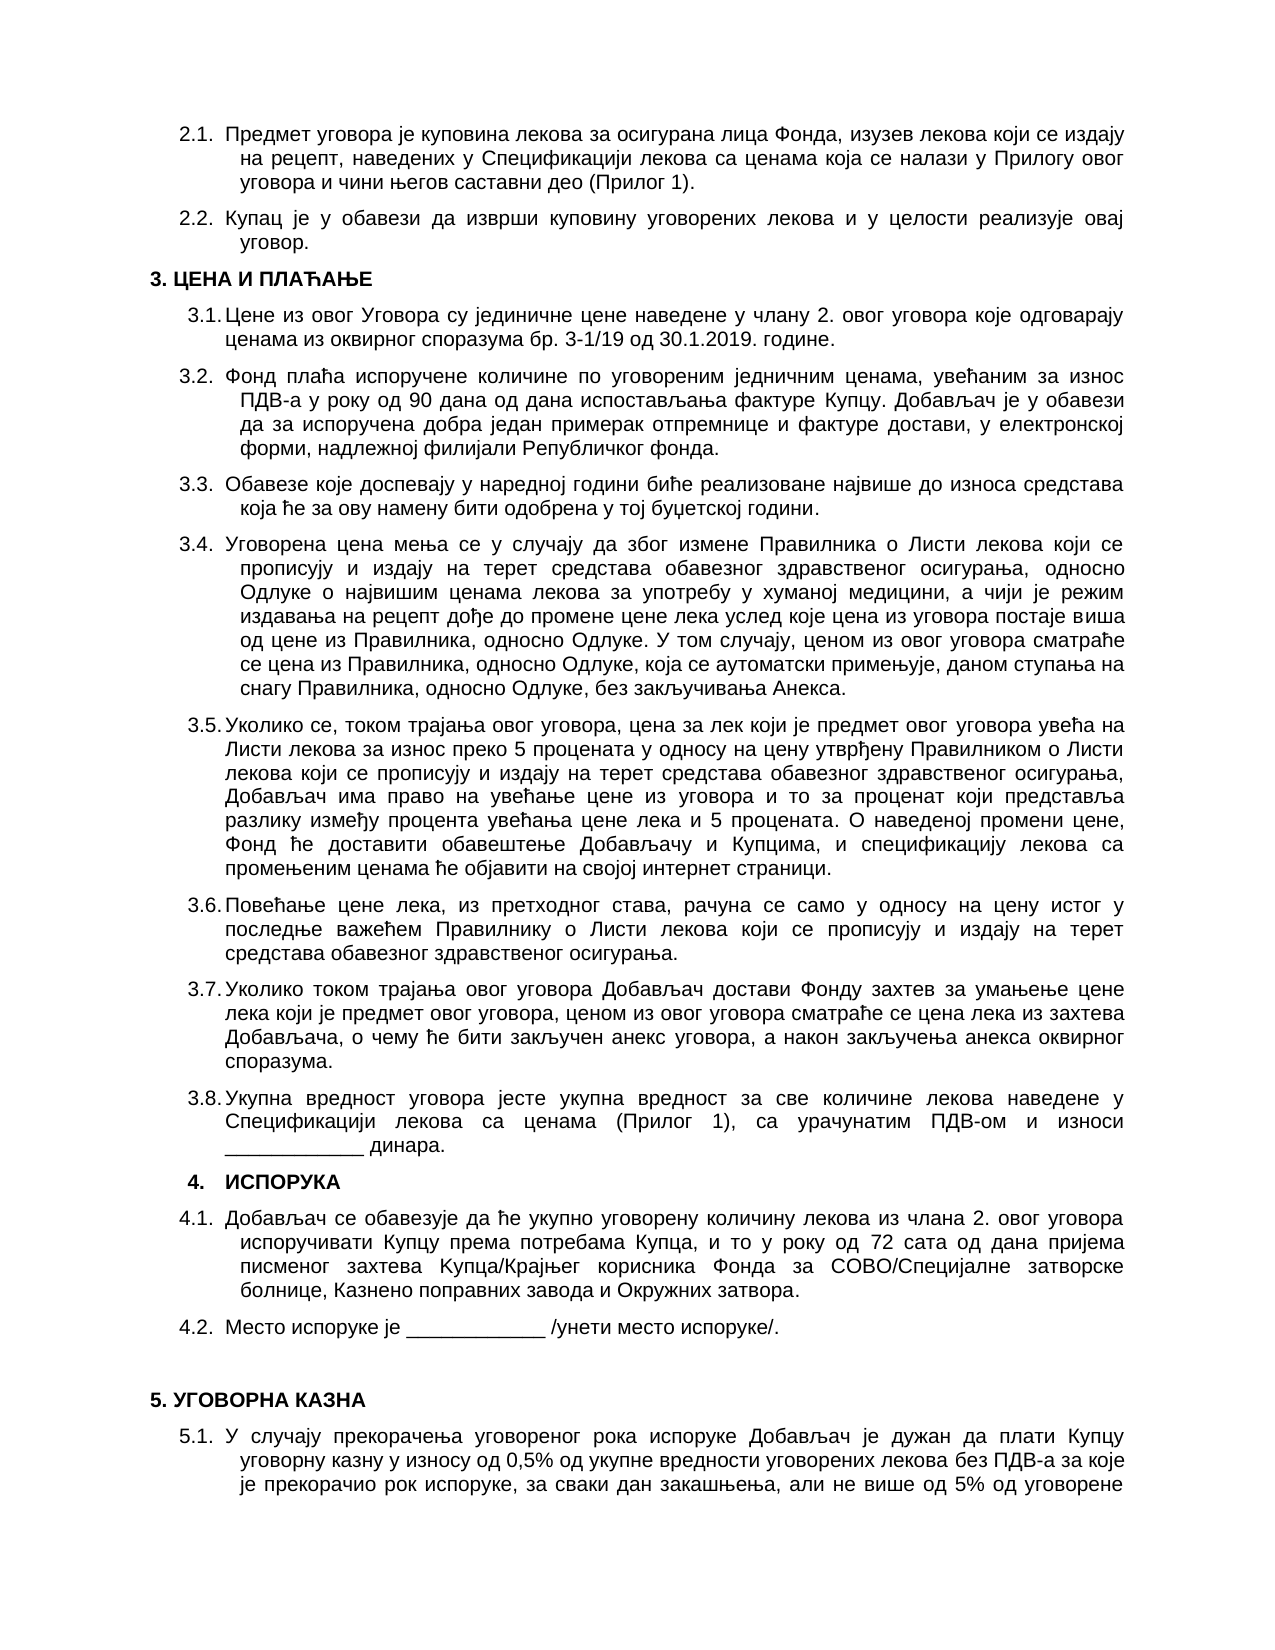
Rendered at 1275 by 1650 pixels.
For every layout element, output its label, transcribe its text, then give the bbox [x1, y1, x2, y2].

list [179, 1424, 1125, 1496]
list Цене из овог Уговора су јединичне цене наведене у члану 2. овог уговора које одговарају ценама из оквирног споразума бр. 3-1/19 од 30.1.2019. године. [187, 303, 1125, 351]
list Повећање цене лека, из претходног става, рачуна се само у односу на цену истог у последње важећем Правилнику о Листи лекова који се прописују и издају на терет средстава обавезног здравственог осигурања. [187, 893, 1125, 964]
list Уколико се, током трајања овог уговора, цена за лек који је предмет овог уговора увећа на Листи лекова за износ преко 5 процената у односу на цену утврђену Правилником о Листи лекова који се прописују и издају на терет средстава обавезног здравственог осигурања, Добављач има право на увећање цене из уговора и то за проценат који представља разлику између процента увећања цене лека и 5 процената. О наведеној промени цене, Фонд ће доставити обавештење Добављачу и Купцима, и спецификацију лекова са промењеним ценама ће објавити на својој интернет страници. [187, 712, 1125, 880]
list ИСПОРУКА [187, 1170, 1125, 1194]
list Фонд плаћа испоручене количине по уговореним једничним ценама, увећаним за износ ПДВ-а у року од 90 дана од дана испостављања фактуре Купцу. Добављач је у обавези да за испоручена добра један примерак отпремнице и фактуре достави, у електронској форми, надлежној филијали Републичког фонда. [179, 363, 1125, 459]
list Укупна вредност уговора јесте укупна вредност за све количине лекова наведене у Спецификацији лекова са ценама (Прилог 1), са урачунатим ПДВ-ом и износи ____________ динара. [187, 1085, 1125, 1157]
list Купац је у обавези да изврши куповину уговорених лекова и у целости реализује овај уговор. [179, 206, 1125, 254]
text 5. УГОВОРНА КАЗНА [150, 1387, 1125, 1411]
list Уколико током трајања овог уговора Добављач достави Фонду захтев за умањење цене лека који је предмет овог уговора, ценом из овог уговора сматраће се цена лека из захтева Добављача, о чему ће бити закључен анекс уговора, а након закључења анекса оквирног споразума. [187, 977, 1125, 1073]
text 3. ЦЕНА И ПЛАЋАЊЕ [150, 267, 1125, 291]
list Предмет уговора је куповина лекова за осигурана лица Фонда, изузев лекова који се издају на рецепт, наведених у Спецификацији лекова са ценама која се налази у Прилогу овог уговора и чини његов саставни део (Прилог 1). [179, 122, 1125, 194]
list Oбавезе које доспевају у наредној години биће реализоване највише до износа средстава која ће за ову намену бити одобрена у тој буџетској години. [179, 472, 1125, 520]
list Место испоруке је ____________ /унети место испоруке/. [179, 1314, 1125, 1338]
list Добављач се обавезује да ће укупно уговорену количину лекова из члана 2. овог уговора испоручивати Купцу према потребама Купца, и то у року од 72 сата од дана пријема писменог захтева Kупца/Крајњег корисника Фонда за СОВО/Специјалне затворске болнице, Казнено поправних завода и Окружних затвора. [179, 1206, 1125, 1302]
list Уговорена цена мења се у случају да због измене Правилника о Листи лекова који се прописују и издају на терет средстава обавезног здравственог осигурања, односно Одлуке о највишим ценама лекова за употребу у хуманој медицини, а чији је режим издавања на рецепт дође до промене цене лека услед које цена из уговора постаје виша од цене из Правилника, односно Одлуке. У том случају, ценом из овог уговора сматраће се цена из Правилника, односно Одлуке, која се аутоматски примењује, даном ступања на снагу Правилника, односно Одлуке, без закључивања Анекса. [179, 532, 1125, 700]
